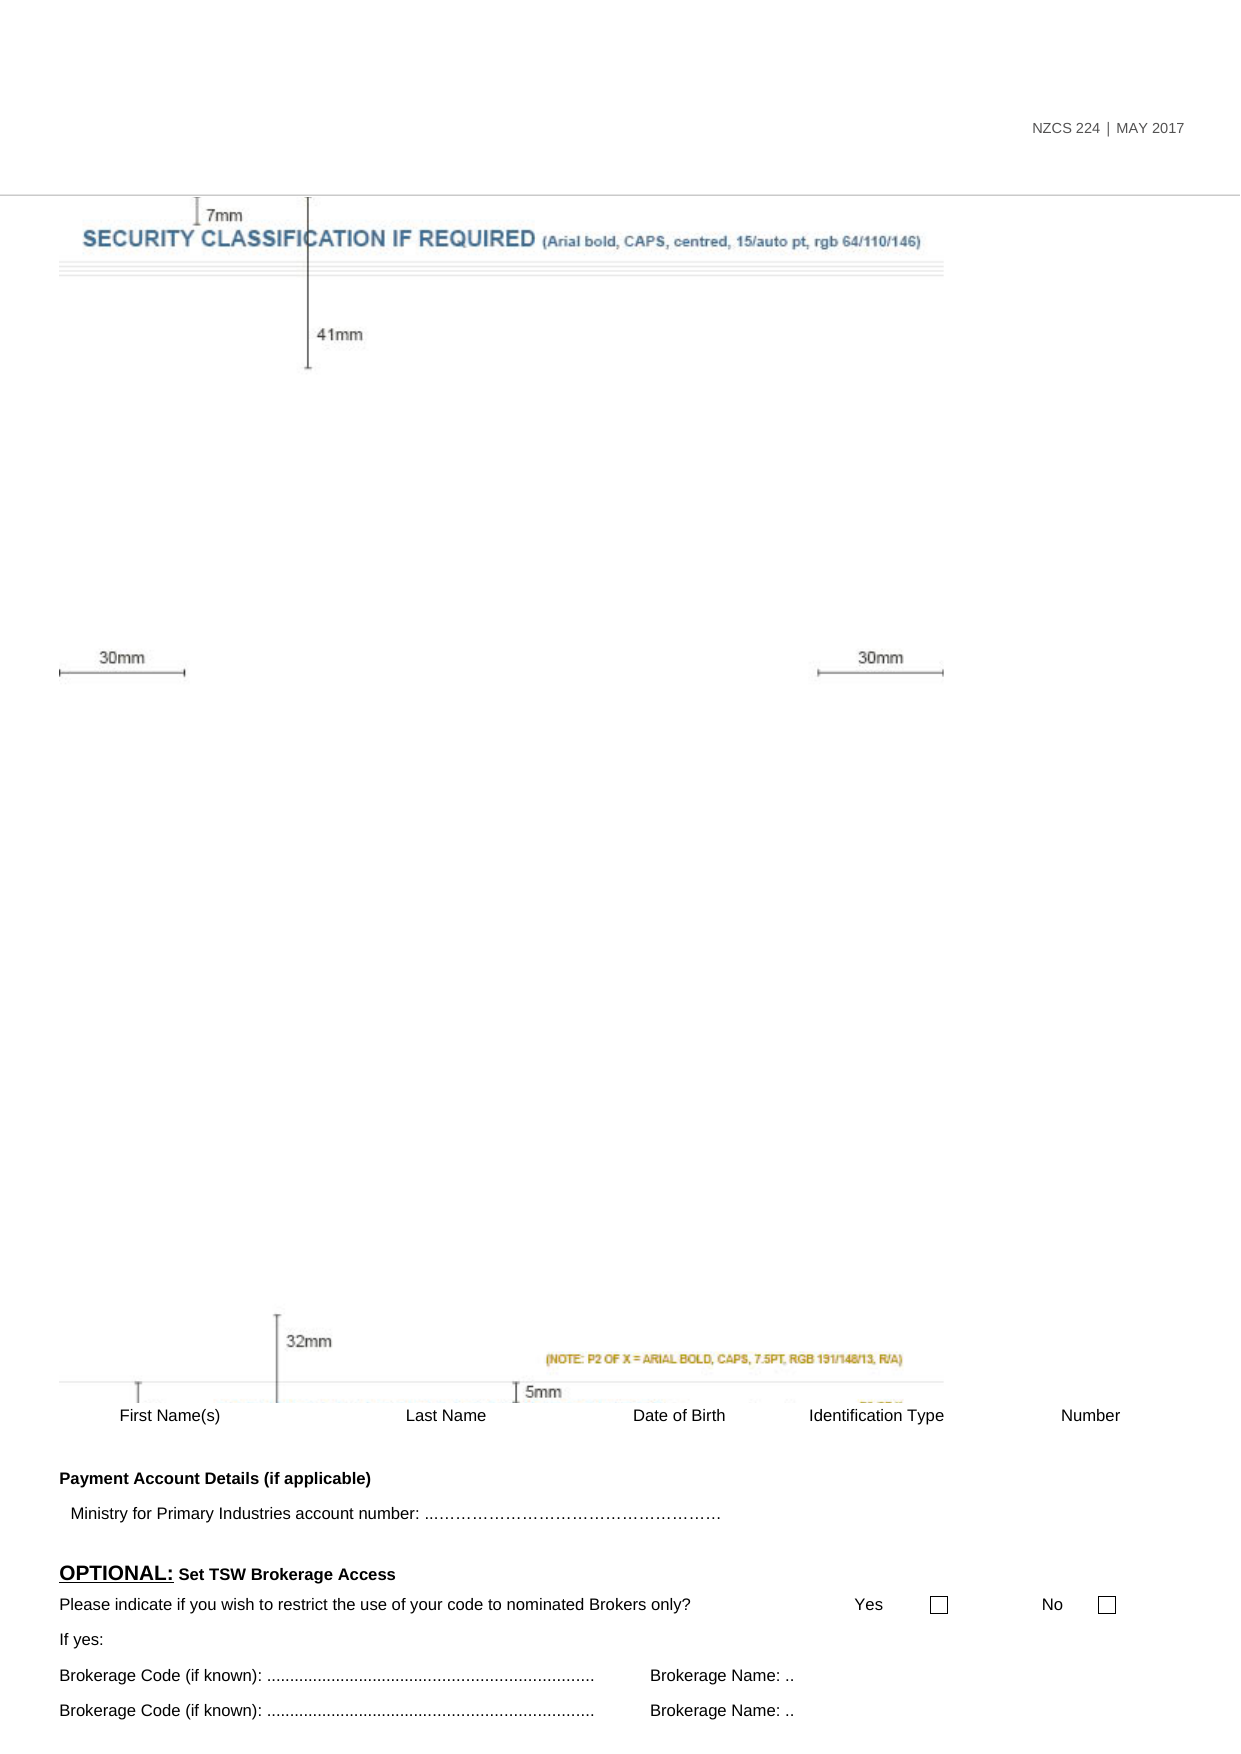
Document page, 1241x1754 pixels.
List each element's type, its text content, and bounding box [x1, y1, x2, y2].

table_cell .. Last Name [295, 1403, 591, 1431]
table_cell .. Date of Birth [591, 1403, 768, 1431]
table_cell 4. .. First Name(s) [48, 1402, 295, 1431]
table_cell .. Identification Type [768, 1402, 996, 1431]
table_cell Payment Account Details (if applicable) OPTIONAL: Set TSW Brokerage Access Please indicate if you wish to restrict the use of your code to nominated Brokers only? Yes No If yes: Brokerage Code (if known): .. Brokerage Name: .. Brokerage Code (if known): .. Brokerage Name: .. Brokerage Code (if known): .. Brokerage Name: .. (attach a supplementary list if more than three brokers) [48, 1431, 1225, 1726]
picture [59, 197, 944, 1403]
picture [0, 188, 1240, 196]
table_cell .. Number [996, 1402, 1184, 1431]
